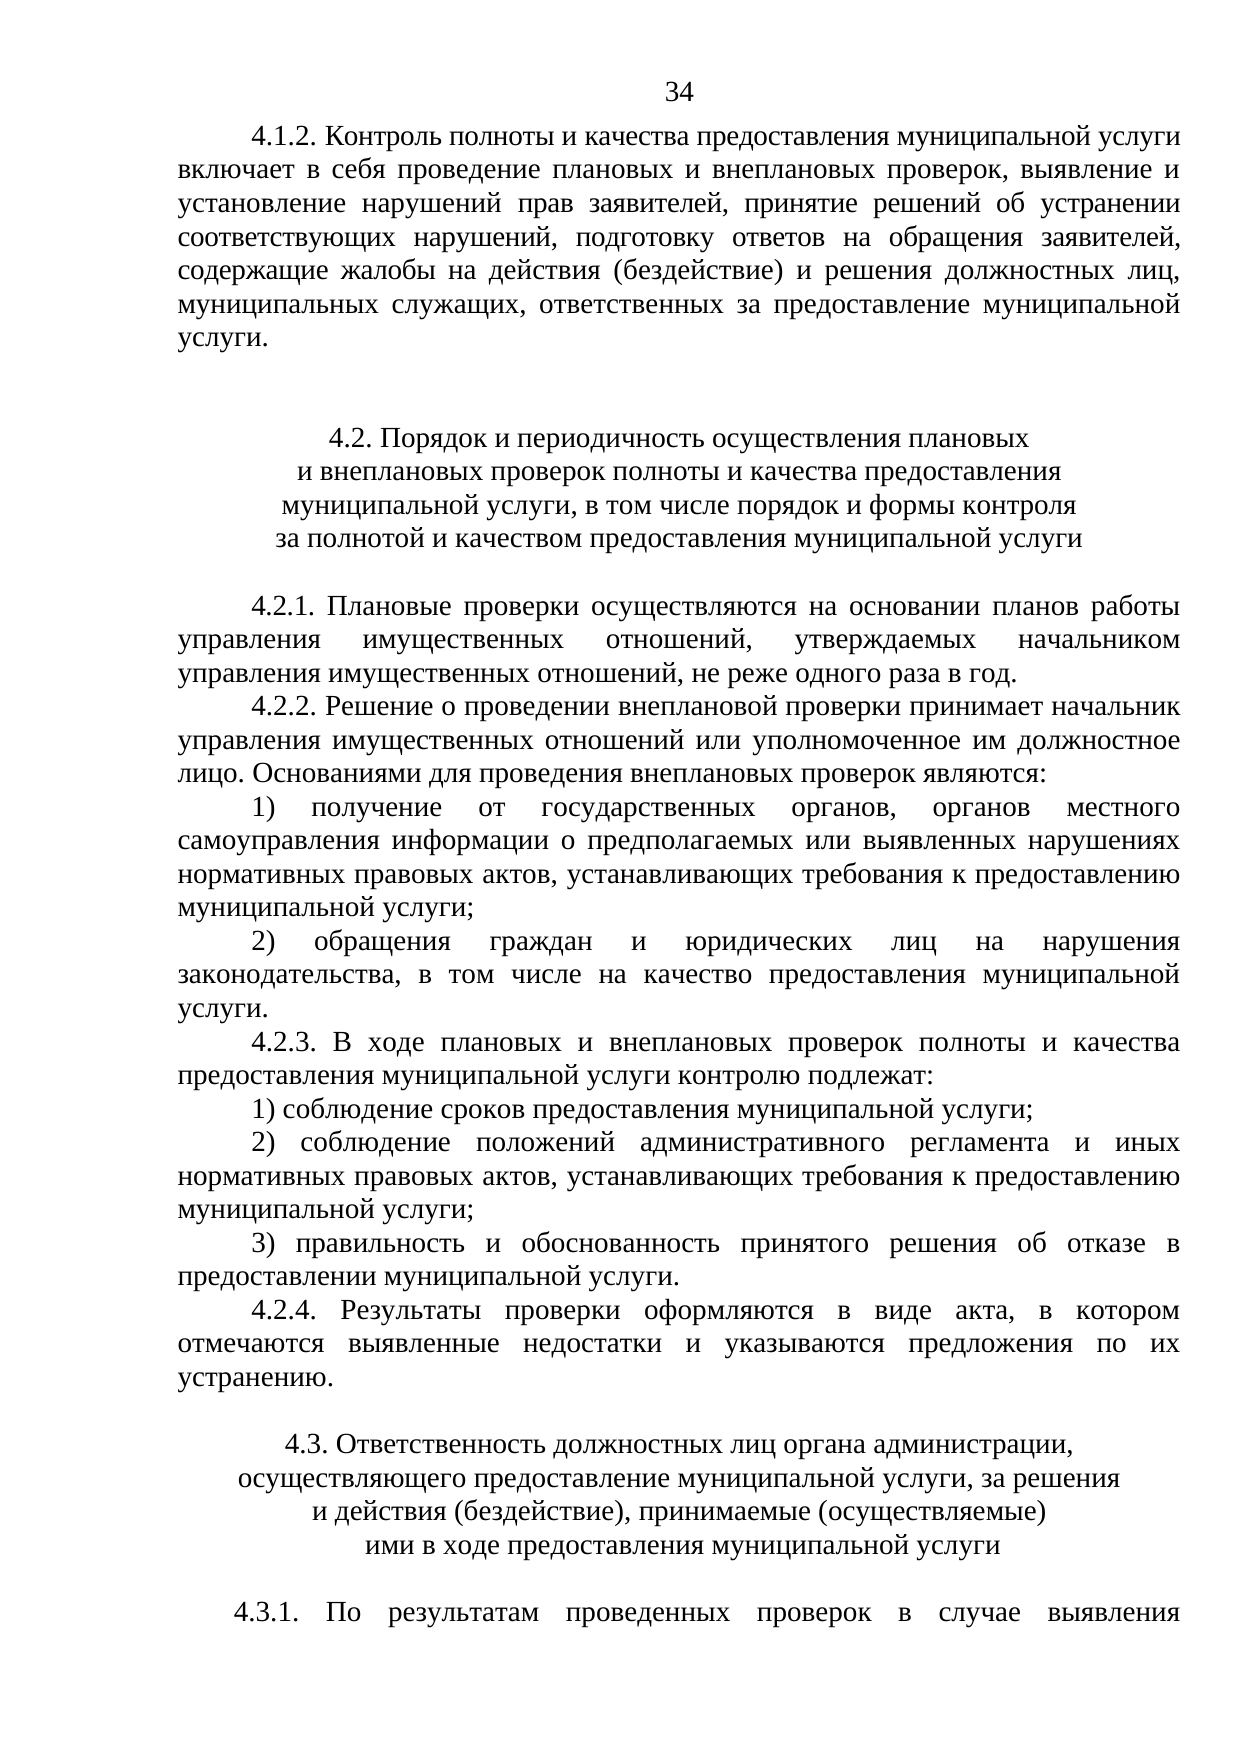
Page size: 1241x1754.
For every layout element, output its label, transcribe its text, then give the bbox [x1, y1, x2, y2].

text 4.1.2. Контроль полноты и качества предоставления муниципальной услуги включает в себя проведение плановых и внеплановых проверок, выявление и установление нарушений прав заявителей, принятие решений об устранении соответствующих нарушений, подготовку ответов на обращения заявителей, содержащие жалобы на действия (бездействие) и решения должностных лиц, муниципальных служащих, ответственных за предоставление муниципальной услуги. [177, 118, 1181, 353]
text 4.2.3. В ходе плановых и внеплановых проверок полноты и качества предоставления муниципальной услуги контролю подлежат: [177, 1024, 1181, 1091]
text 4.2.4. Результаты проверки оформляются в виде акта, в котором отмечаются выявленные недостатки и указываются предложения по их устранению. [177, 1292, 1181, 1393]
text 1) получение от государственных органов, органов местного самоуправления информации о предполагаемых или выявленных нарушениях нормативных правовых актов, устанавливающих требования к предоставлению муниципальной услуги; [177, 789, 1181, 923]
text осуществляющего предоставление муниципальной услуги, за решения [177, 1460, 1181, 1493]
text и внеплановых проверок полноты и качества предоставления [177, 453, 1181, 487]
text 3) правильность и обоснованность принятого решения об отказе в предоставлении муниципальной услуги. [177, 1225, 1181, 1292]
text 2) соблюдение положений административного регламента и иных нормативных правовых актов, устанавливающих требования к предоставлению муниципальной услуги; [177, 1124, 1181, 1225]
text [177, 1594, 1181, 1627]
text 2) обращения граждан и юридических лиц на нарушения законодательства, в том числе на качество предоставления муниципальной услуги. [177, 923, 1181, 1024]
text муниципальной услуги, в том числе порядок и формы контроля [177, 487, 1181, 521]
text ими в ходе предоставления муниципальной услуги [177, 1527, 1181, 1560]
text 4.2.1. Плановые проверки осуществляются на основании планов работы управления имущественных отношений, утверждаемых начальником управления имущественных отношений, не реже одного раза в год. [177, 588, 1181, 688]
text за полнотой и качеством предоставления муниципальной услуги [177, 521, 1181, 554]
text и действия (бездействие), принимаемые (осуществляемые) [177, 1493, 1181, 1527]
text 4.3. Ответственность должностных лиц органа администрации, [177, 1426, 1181, 1460]
text 1) соблюдение сроков предоставления муниципальной услуги; [177, 1091, 1181, 1124]
text 4.2. Порядок и периодичность осуществления плановых [177, 420, 1181, 453]
text 4.2.2. Решение о проведении внеплановой проверки принимает начальник управления имущественных отношений или уполномоченное им должностное лицо. Основаниями для проведения внеплановых проверок являются: [177, 688, 1181, 789]
